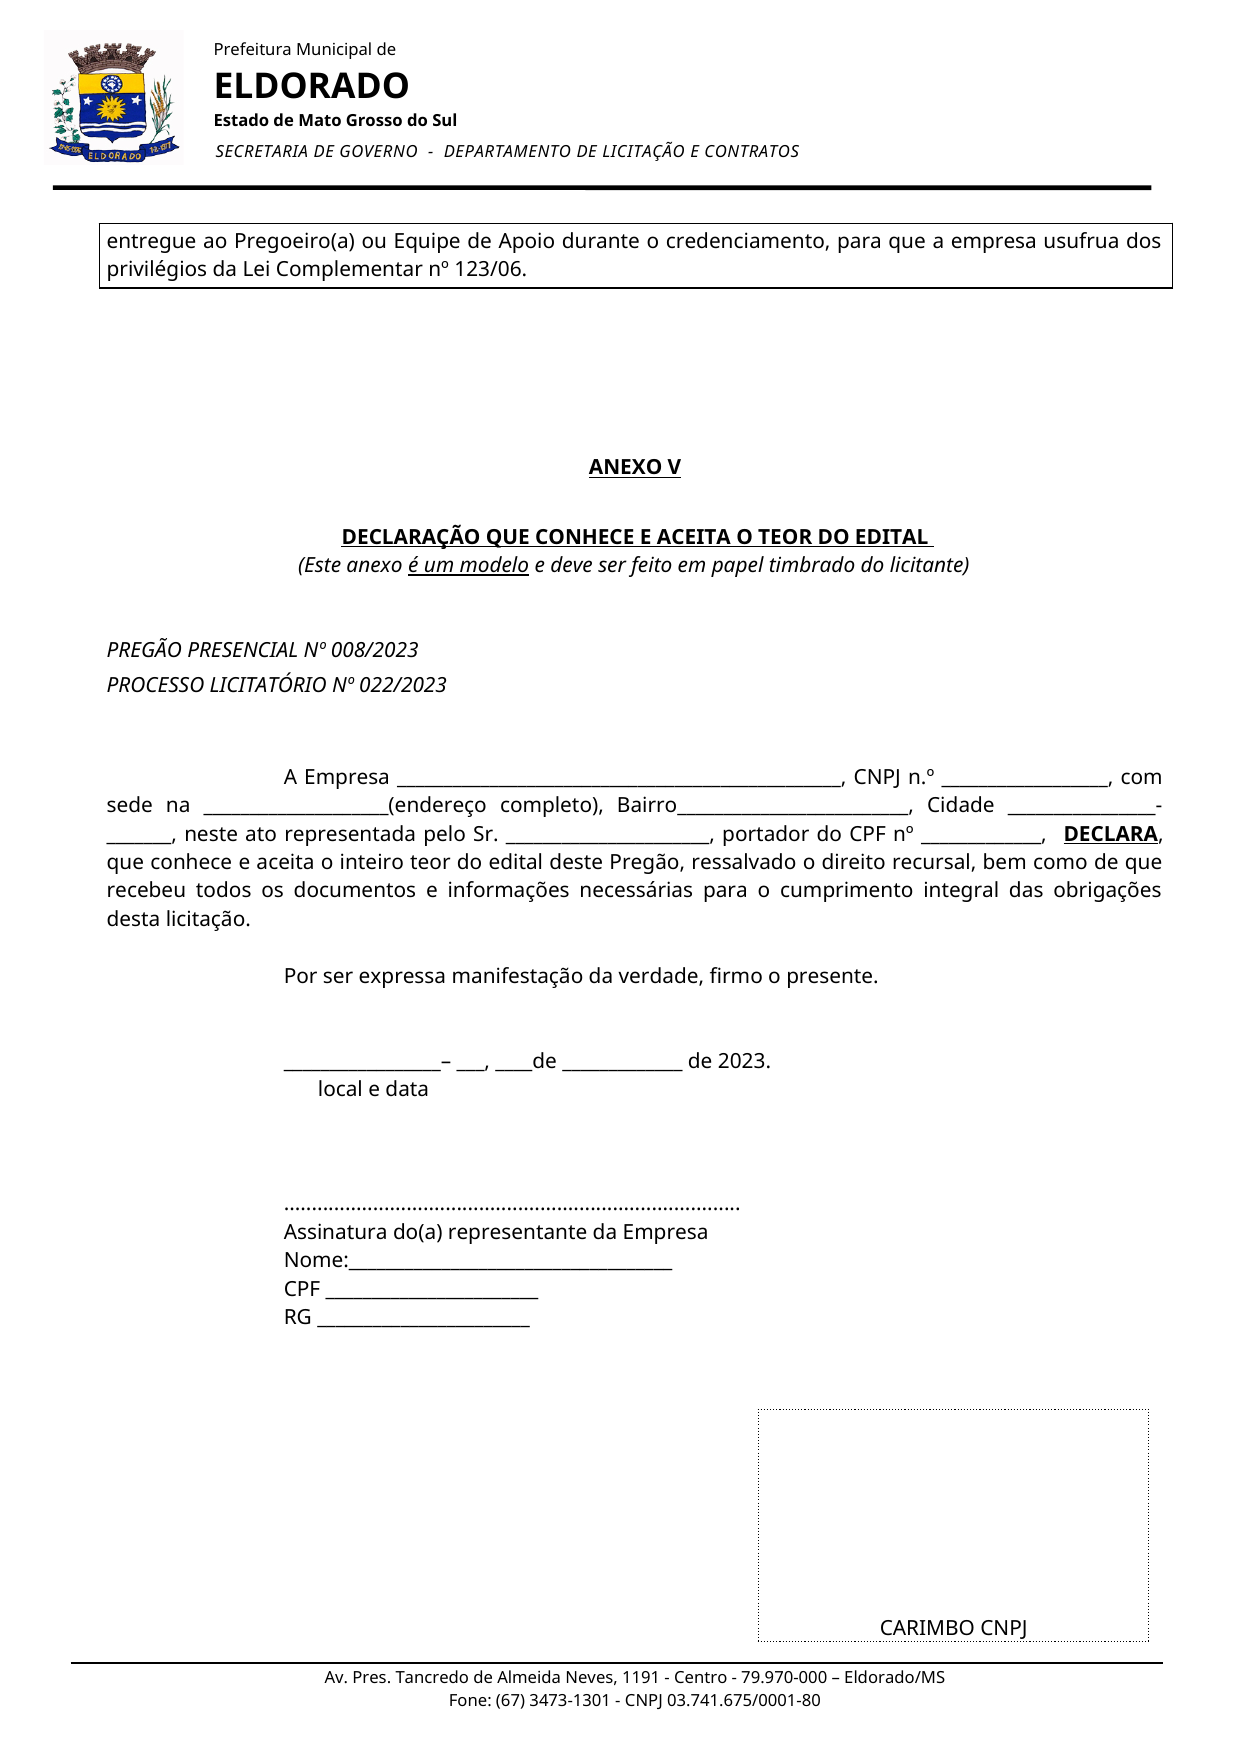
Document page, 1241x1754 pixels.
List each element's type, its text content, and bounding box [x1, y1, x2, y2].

text local e data [106, 1074, 1163, 1103]
text _________________– ___, ____de _____________ de 2023. [106, 1046, 1163, 1074]
text Por ser expressa manifestação da verdade, firmo o presente. [106, 961, 1163, 989]
picture [43, 30, 184, 165]
subtitle PREGÃO PRESENCIAL Nº 008/2023 [106, 636, 1163, 664]
text (Este anexo é um modelo e deve ser feito em papel timbrado do licitante) [106, 550, 1163, 579]
text RG _______________________ [106, 1302, 1163, 1331]
text Nome:___________________________________ [106, 1245, 1163, 1274]
text Assinatura do(a) representante da Empresa [106, 1217, 1163, 1245]
text DECLARAÇÃO QUE CONHECE E ACEITA O TEOR DO EDITAL [106, 522, 1163, 550]
text CPF _______________________ [106, 1274, 1163, 1302]
text .................................................................................. [106, 1188, 1163, 1217]
text ANEXO V [106, 452, 1163, 481]
table_header CARIMBO CNPJ [758, 1409, 1149, 1641]
subtitle PROCESSO LICITATÓRIO Nº 022/2023 [106, 670, 1163, 699]
text A Empresa ________________________________________________, CNPJ n.º __________________, com sede na ____________________(endereço completo), Bairro_________________________, Cidade ________________-_______, neste ato representada pelo Sr. ______________________, portador do CPF nº _____________, DECLARA, que conhece e aceita o inteiro teor do edital deste Pregão, ressalvado o direito recursal, bem como de que recebeu todos os documentos e informações necessárias para o cumprimento integral das obrigações desta licitação. [106, 762, 1163, 932]
